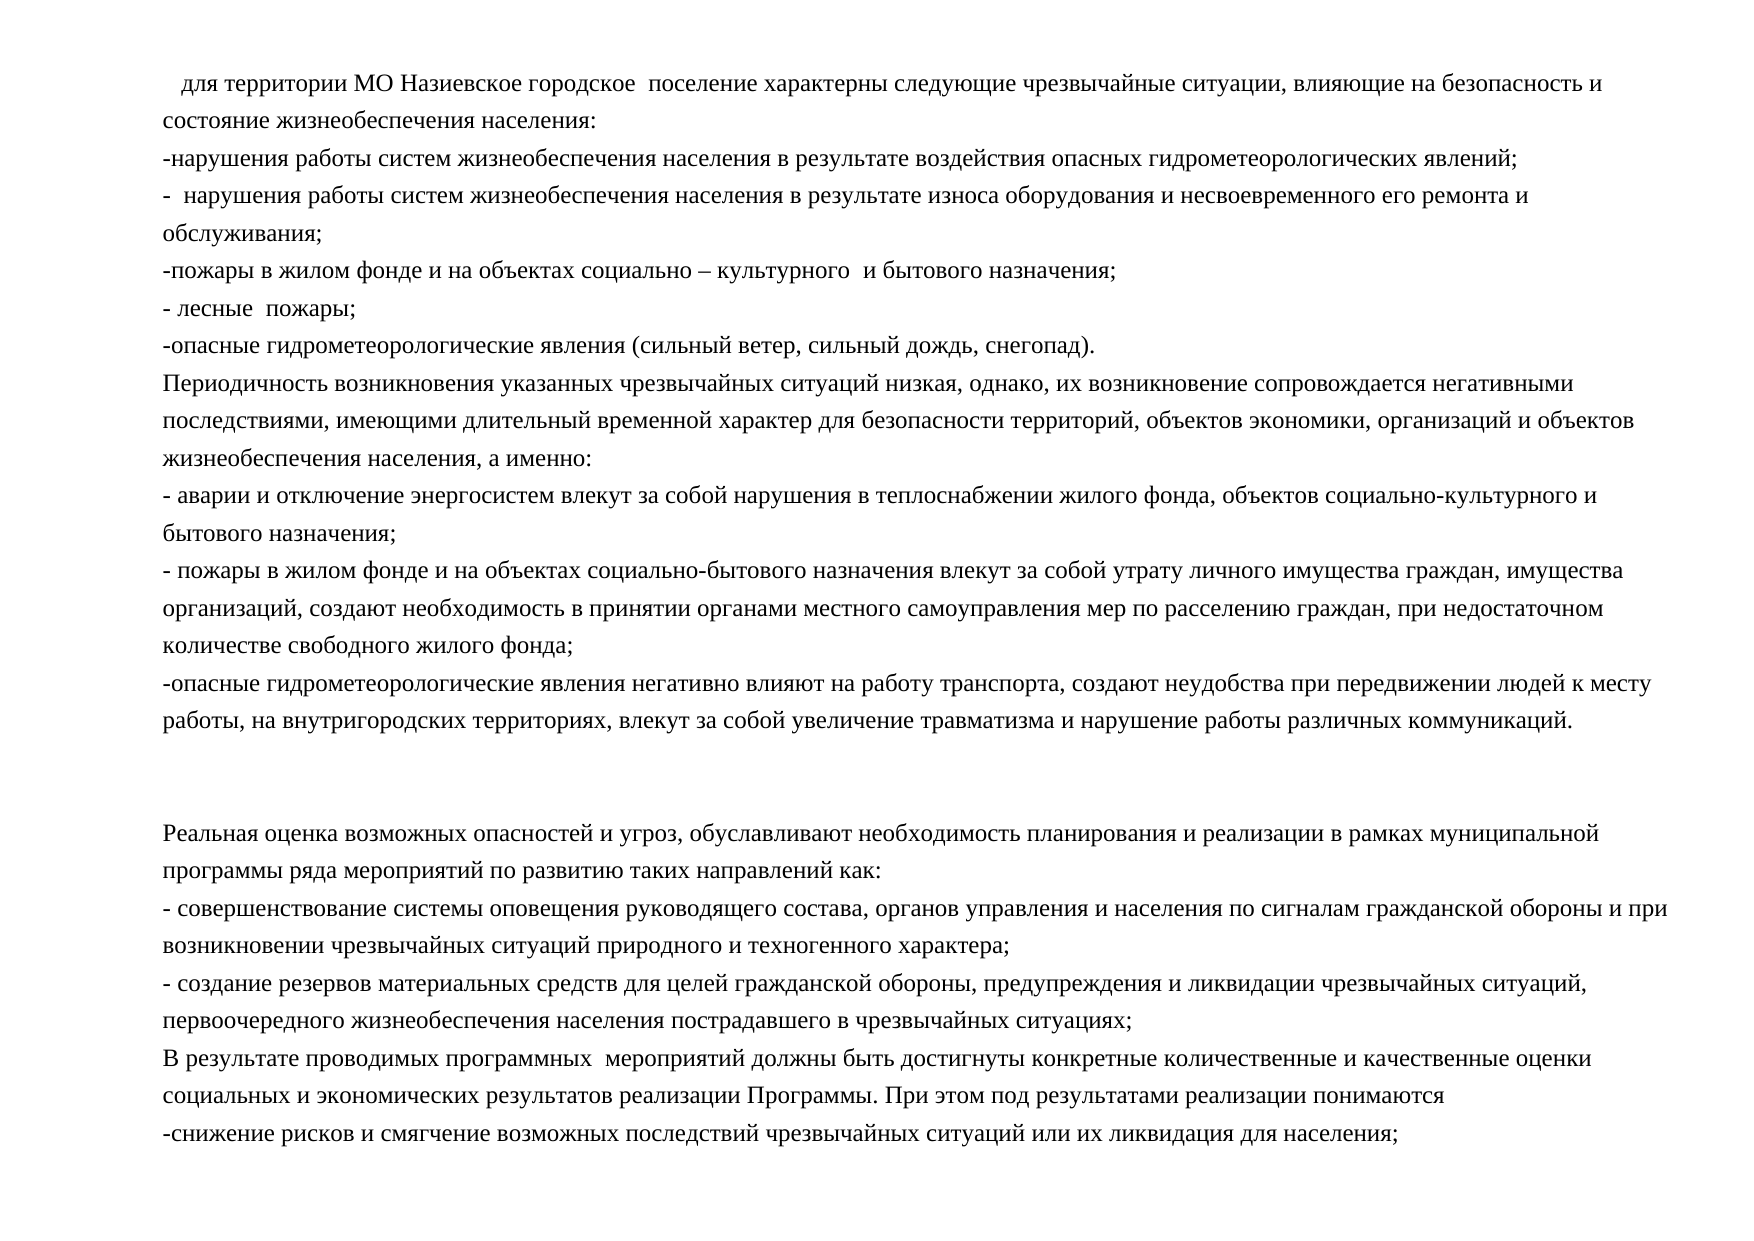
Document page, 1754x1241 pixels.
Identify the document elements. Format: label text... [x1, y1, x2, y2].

text -пожары в жилом фонде и на объектах социально – культурного и бытового назначения; [162, 247, 1695, 284]
text -снижение рисков и смягчение возможных последствий чрезвычайных ситуаций или их ликвидация для населения; [162, 1109, 1695, 1147]
text Реальная оценка возможных опасностей и угроз, обуславливают необходимость планирования и реализации в рамках муниципальной программы ряда мероприятий по развитию таких направлений как: [162, 809, 1695, 884]
text для территории МО Назиевское городское поселение характерны следующие чрезвычайные ситуации, влияющие на безопасность и состояние жизнеобеспечения населения: [162, 59, 1695, 134]
text Периодичность возникновения указанных чрезвычайных ситуаций низкая, однако, их возникновение сопровождается негативными последствиями, имеющими длительный временной характер для безопасности территорий, объектов экономики, организаций и объектов жизнеобеспечения населения, а именно: [162, 359, 1695, 472]
text - создание резервов материальных средств для целей гражданской обороны, предупреждения и ликвидации чрезвычайных ситуаций, первоочередного жизнеобеспечения населения пострадавшего в чрезвычайных ситуациях; [162, 959, 1695, 1034]
text - нарушения работы систем жизнеобеспечения населения в результате износа оборудования и несвоевременного его ремонта и обслуживания; [162, 172, 1695, 247]
text - аварии и отключение энергосистем влекут за собой нарушения в теплоснабжении жилого фонда, объектов социально-культурного и бытового назначения; [162, 472, 1695, 547]
text -опасные гидрометеорологические явления (сильный ветер, сильный дождь, снегопад). [162, 322, 1695, 359]
text - совершенствование системы оповещения руководящего состава, органов управления и населения по сигналам гражданской обороны и при возникновении чрезвычайных ситуаций природного и техногенного характера; [162, 884, 1695, 959]
text В результате проводимых программных мероприятий должны быть достигнуты конкретные количественные и качественные оценки социальных и экономических результатов реализации Программы. При этом под результатами реализации понимаются [162, 1034, 1695, 1109]
text -опасные гидрометеорологические явления негативно влияют на работу транспорта, создают неудобства при передвижении людей к месту работы, на внутригородских территориях, влекут за собой увеличение травматизма и нарушение работы различных коммуникаций. [162, 659, 1695, 734]
text - пожары в жилом фонде и на объектах социально-бытового назначения влекут за собой утрату личного имущества граждан, имущества организаций, создают необходимость в принятии органами местного самоуправления мер по расселению граждан, при недостаточном количестве свободного жилого фонда; [162, 547, 1695, 659]
text - лесные пожары; [162, 284, 1695, 322]
text -нарушения работы систем жизнеобеспечения населения в результате воздействия опасных гидрометеорологических явлений; [162, 134, 1695, 172]
